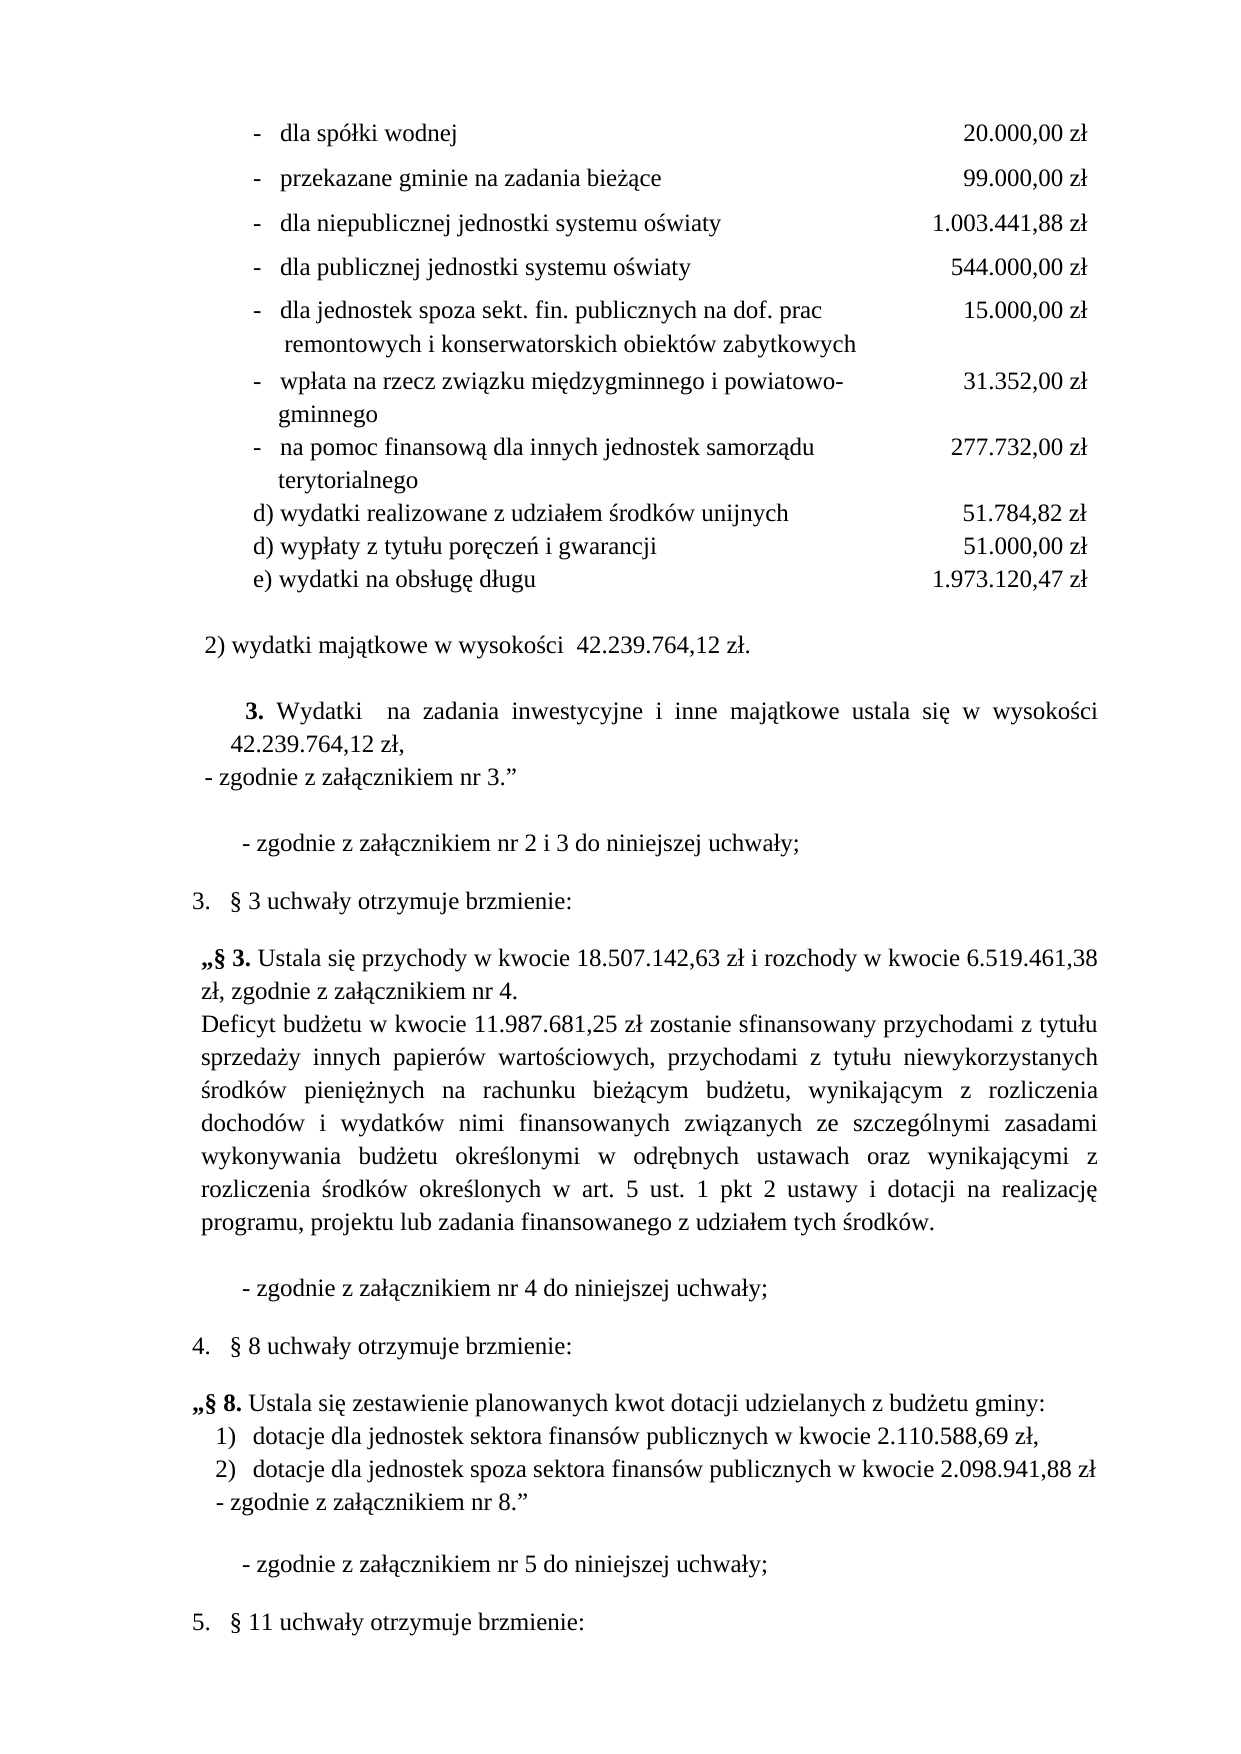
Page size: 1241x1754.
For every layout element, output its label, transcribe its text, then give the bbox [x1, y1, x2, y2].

list dotacje dla jednostek sektora finansów publicznych w kwocie 2.110.588,69 zł, [215, 1421, 1098, 1450]
table_cell - dla publicznej jednostki systemu oświaty [242, 252, 907, 296]
table_cell 99.000,00 zł [907, 163, 1098, 208]
table_cell - dla niepublicznej jednostki systemu oświaty [242, 208, 907, 252]
text - zgodnie z załącznikiem nr 4 do niniejszej uchwały; [179, 1273, 1098, 1302]
table_cell 51.000,00 zł [907, 531, 1098, 564]
table_cell - przekazane gminie na zadania bieżące [242, 163, 907, 208]
list § 11 uchwały otrzymuje brzmienie: [192, 1607, 1098, 1636]
text - zgodnie z załącznikiem nr 8.” [142, 1487, 1098, 1516]
table_cell 1.973.120,47 zł [907, 564, 1098, 597]
table_cell 277.732,00 zł [907, 432, 1098, 498]
text Deficyt budżetu w kwocie 11.987.681,25 zł zostanie sfinansowany przychodami z tytułu sprzedaży innych papierów wartościowych, przychodami z tytułu niewykorzystanych środków pieniężnych na rachunku bieżącym budżetu, wynikającym z rozliczenia dochodów i wydatków nimi finansowanych związanych ze szczególnymi zasadami wykonywania budżetu określonymi w odrębnych ustawach oraz wynikającymi z rozliczenia środków określonych w art. 5 ust. 1 pkt 2 ustawy i dotacji na realizację programu, projektu lub zadania finansowanego z udziałem tych środków. [201, 1009, 1098, 1236]
table_cell 544.000,00 zł [907, 252, 1098, 296]
table_cell 1.003.441,88 zł [907, 208, 1098, 252]
table_cell 15.000,00 zł [907, 296, 1098, 366]
list § 3 uchwały otrzymuje brzmienie: [192, 886, 1098, 914]
text 3. Wydatki na zadania inwestycyjne i inne majątkowe ustala się w wysokości 42.239.764,12 zł, [171, 696, 1098, 758]
table_cell 20.000,00 zł [907, 118, 1098, 163]
text „§ 8. Ustala się zestawienie planowanych kwot dotacji udzielanych z budżetu gminy: [142, 1388, 1098, 1417]
text - zgodnie z załącznikiem nr 3.” [179, 762, 1098, 791]
table_cell d) wydatki realizowane z udziałem środków unijnych [242, 498, 907, 531]
text - zgodnie z załącznikiem nr 2 i 3 do niniejszej uchwały; [179, 828, 1098, 857]
table_cell 51.784,82 zł [907, 498, 1098, 531]
table_cell - dla jednostek spoza sekt. fin. publicznych na dof. prac remontowych i konserwatorskich obiektów zabytkowych [242, 296, 907, 366]
table_cell - na pomoc finansową dla innych jednostek samorządu terytorialnego [242, 432, 907, 498]
list dotacje dla jednostek spoza sektora finansów publicznych w kwocie 2.098.941,88 zł [215, 1454, 1098, 1483]
table_cell - wpłata na rzecz związku międzygminnego i powiatowo- gminnego [242, 366, 907, 432]
table_cell 31.352,00 zł [907, 366, 1098, 432]
table_cell - dla spółki wodnej [242, 118, 907, 163]
table_cell e) wydatki na obsługę długu [242, 564, 907, 597]
text - zgodnie z załącznikiem nr 5 do niniejszej uchwały; [179, 1549, 1098, 1578]
table_cell d) wypłaty z tytułu poręczeń i gwarancji [242, 531, 907, 564]
list § 8 uchwały otrzymuje brzmienie: [192, 1331, 1098, 1360]
text 2) wydatki majątkowe w wysokości 42.239.764,12 zł. [142, 630, 1098, 659]
text „§ 3. Ustala się przychody w kwocie 18.507.142,63 zł i rozchody w kwocie 6.519.461,38 zł, zgodnie z załącznikiem nr 4. [201, 943, 1098, 1005]
